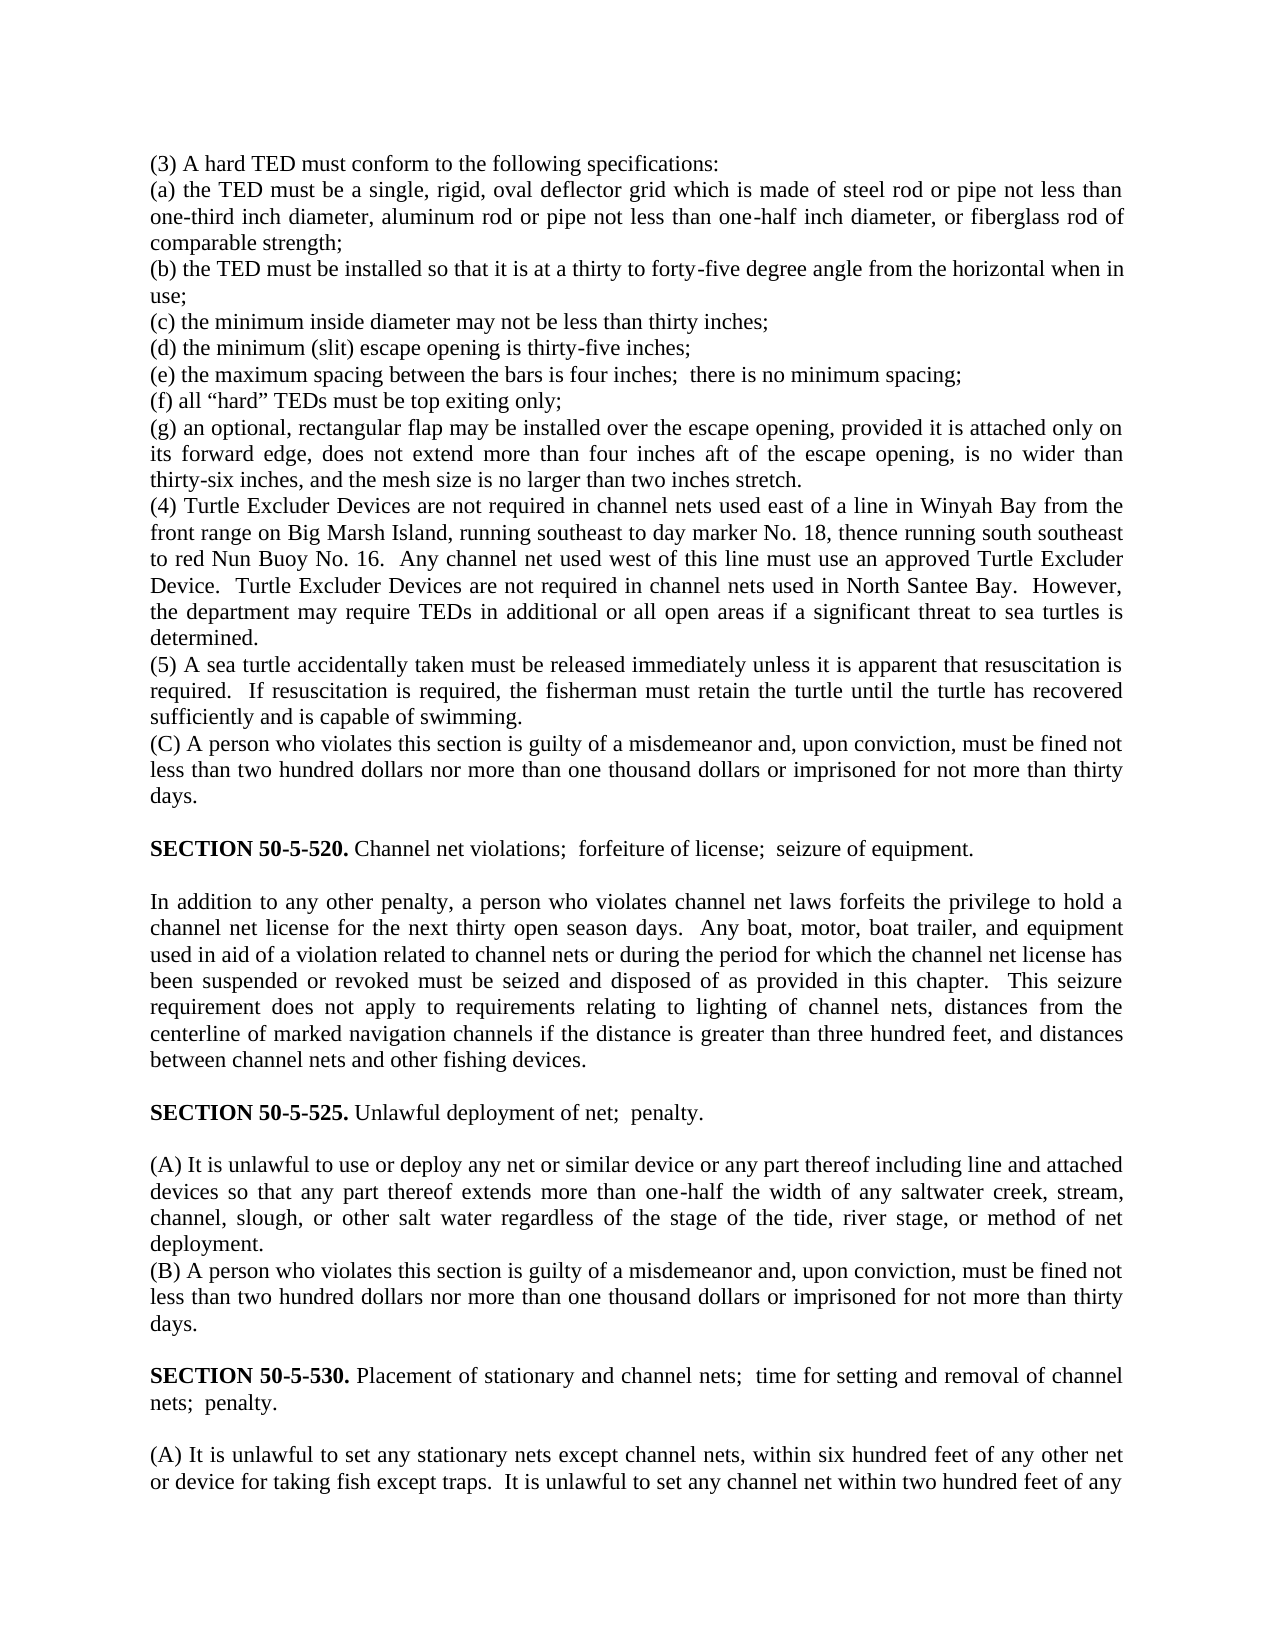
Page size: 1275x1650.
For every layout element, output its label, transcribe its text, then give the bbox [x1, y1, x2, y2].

text (5) A sea turtle accidentally taken must be released immediately unless it is apparent that resuscitation is required. If resuscitation is required, the fisherman must retain the turtle until the turtle has recovered sufficiently and is capable of swimming. [150, 651, 1125, 730]
text (b) the TED must be installed so that it is at a thirty to forty-five degree angle from the horizontal when in use; [150, 255, 1125, 308]
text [150, 1441, 1125, 1494]
text SECTION 50-5-530. Placement of stationary and channel nets; time for setting and removal of channel nets; penalty. [150, 1362, 1125, 1415]
text (e) the maximum spacing between the bars is four inches; there is no minimum spacing; [150, 361, 1125, 387]
text In addition to any other penalty, a person who violates channel net laws forfeits the privilege to hold a channel net license for the next thirty open season days. Any boat, motor, boat trailer, and equipment used in aid of a violation related to channel nets or during the period for which the channel net license has been suspended or revoked must be seized and disposed of as provided in this chapter. This seizure requirement does not apply to requirements relating to lighting of channel nets, distances from the centerline of marked navigation channels if the distance is greater than three hundred feet, and distances between channel nets and other fishing devices. [150, 888, 1125, 1072]
text (f) all “hard” TEDs must be top exiting only; [150, 387, 1125, 413]
text SECTION 50-5-525. Unlawful deployment of net; penalty. [150, 1099, 1125, 1125]
text (d) the minimum (slit) escape opening is thirty-five inches; [150, 334, 1125, 361]
text (c) the minimum inside diameter may not be less than thirty inches; [150, 308, 1125, 334]
text (C) A person who violates this section is guilty of a misdemeanor and, upon conviction, must be fined not less than two hundred dollars nor more than one thousand dollars or imprisoned for not more than thirty days. [150, 730, 1125, 809]
text (g) an optional, rectangular flap may be installed over the escape opening, provided it is attached only on its forward edge, does not extend more than four inches aft of the escape opening, is no wider than thirty-six inches, and the mesh size is no larger than two inches stretch. [150, 413, 1125, 493]
text (A) It is unlawful to use or deploy any net or similar device or any part thereof including line and attached devices so that any part thereof extends more than one-half the width of any saltwater creek, stream, channel, slough, or other salt water regardless of the stage of the tide, river stage, or method of net deployment. [150, 1151, 1125, 1257]
text (3) A hard TED must conform to the following specifications: [150, 150, 1125, 176]
text SECTION 50-5-520. Channel net violations; forfeiture of license; seizure of equipment. [150, 835, 1125, 862]
text (a) the TED must be a single, rigid, oval deflector grid which is made of steel rod or pipe not less than one-third inch diameter, aluminum rod or pipe not less than one-half inch diameter, or fiberglass rod of comparable strength; [150, 176, 1125, 255]
text (4) Turtle Excluder Devices are not required in channel nets used east of a line in Winyah Bay from the front range on Big Marsh Island, running southeast to day marker No. 18, thence running south southeast to red Nun Buoy No. 16. Any channel net used west of this line must use an approved Turtle Excluder Device. Turtle Excluder Devices are not required in channel nets used in North Santee Bay. However, the department may require TEDs in additional or all open areas if a significant threat to sea turtles is determined. [150, 493, 1125, 651]
